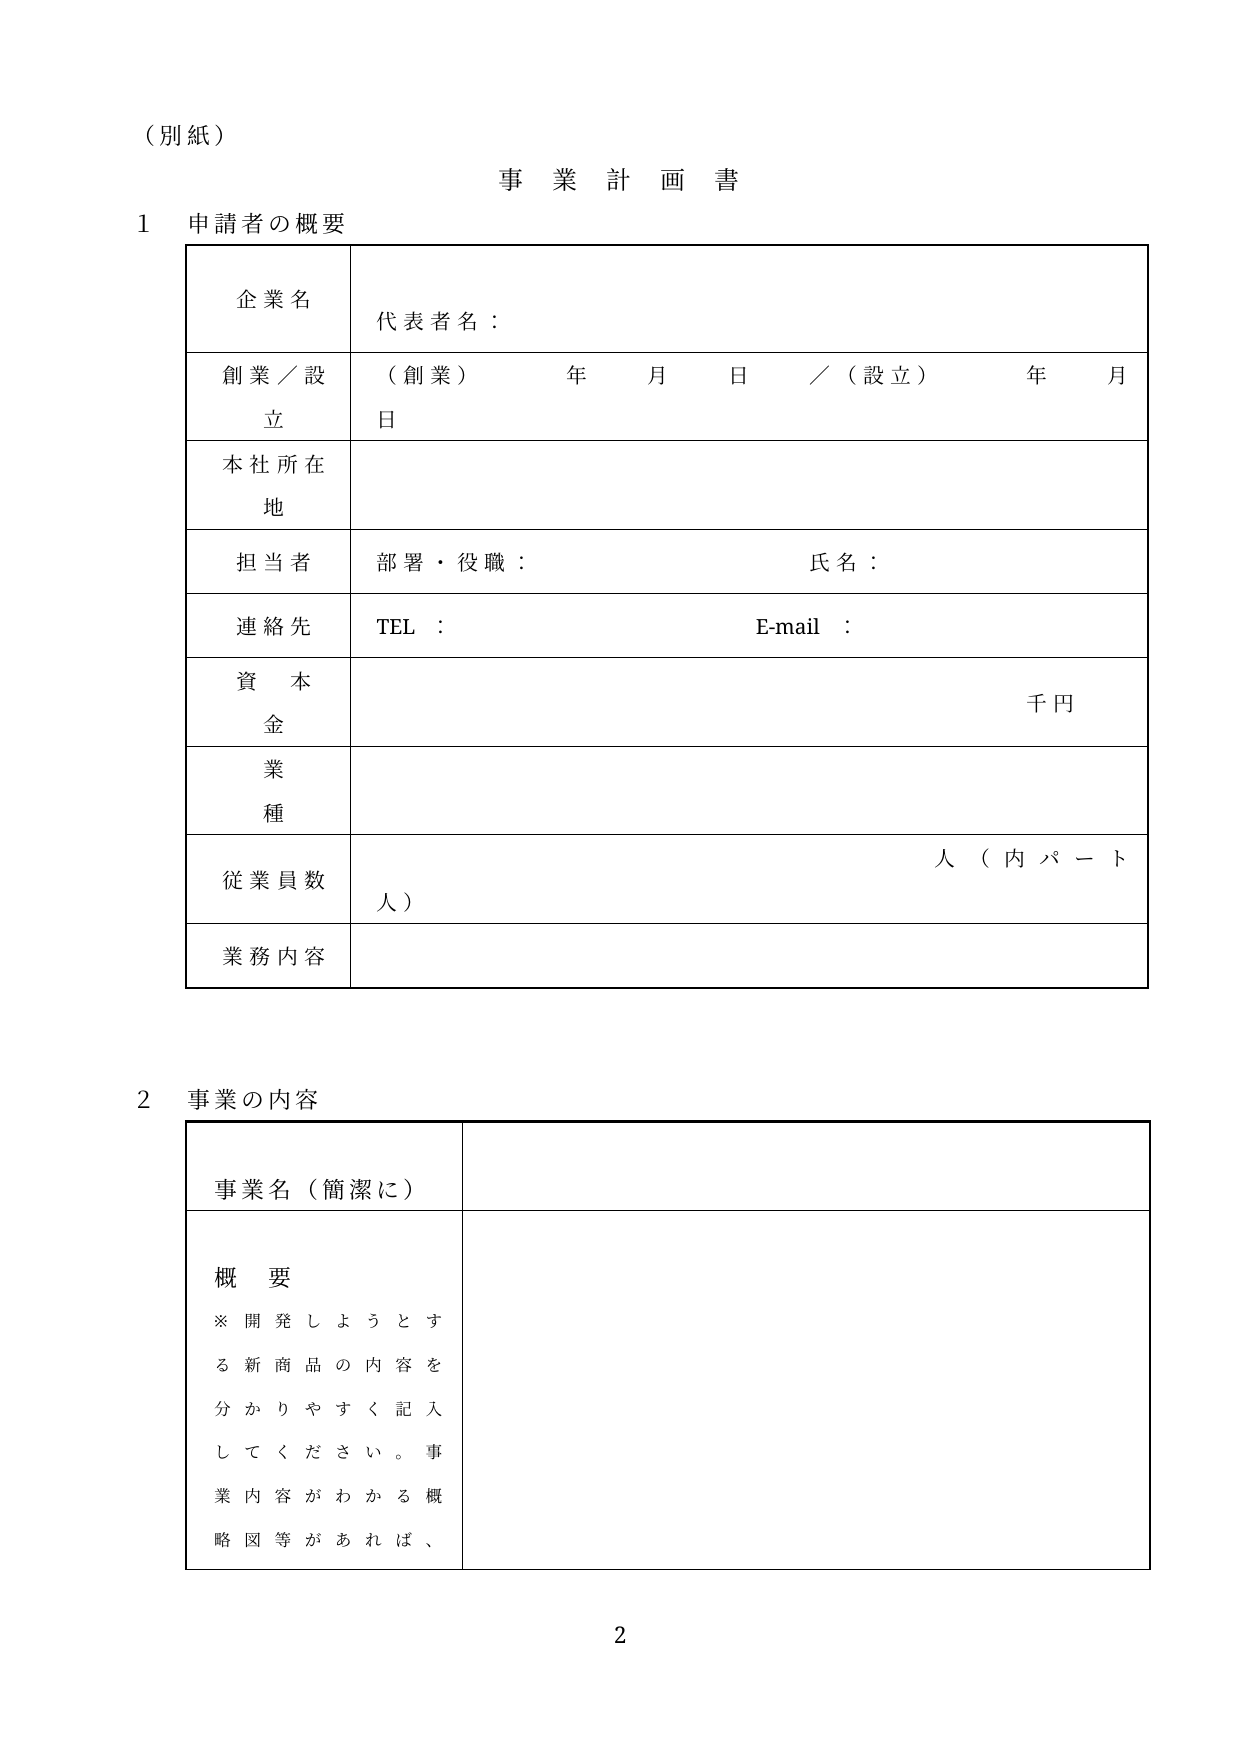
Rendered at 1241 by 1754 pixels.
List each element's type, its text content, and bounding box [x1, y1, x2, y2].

table_cell 連絡先 [187, 594, 350, 657]
table_header [463, 1123, 1149, 1210]
table_header 企業名 [187, 246, 350, 352]
text 事 業 計 画 書 [133, 157, 1108, 201]
table_cell 部署・役職： 氏名： [351, 530, 1147, 593]
table_cell [351, 747, 1147, 834]
table_cell 担当者 [187, 530, 350, 593]
table_cell 千円 [351, 658, 1147, 746]
text ２ 事業の内容 [133, 1077, 1108, 1120]
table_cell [187, 1211, 462, 1568]
table_cell [351, 924, 1147, 987]
table_header 事業名（簡潔に） [187, 1123, 462, 1210]
table_cell [351, 441, 1147, 529]
table_cell 本社所在地 [187, 441, 350, 529]
table_cell 人（内パート 人） [351, 835, 1147, 923]
table_cell 業 種 [187, 747, 350, 834]
table_header 代表者名： [351, 246, 1147, 352]
text （別紙） [133, 113, 1108, 157]
table_cell 創業／設立 [187, 353, 350, 440]
table_cell 資 本 金 [187, 658, 350, 746]
table_cell （創業） 年 月 日 ／（設立） 年 月 日 [351, 353, 1147, 440]
table_cell 従業員数 [187, 835, 350, 923]
table_cell TEL： E-mail： [351, 594, 1147, 657]
table_cell 業務内容 [187, 924, 350, 987]
table_cell [463, 1211, 1149, 1568]
text １ 申請者の概要 [133, 201, 1108, 244]
